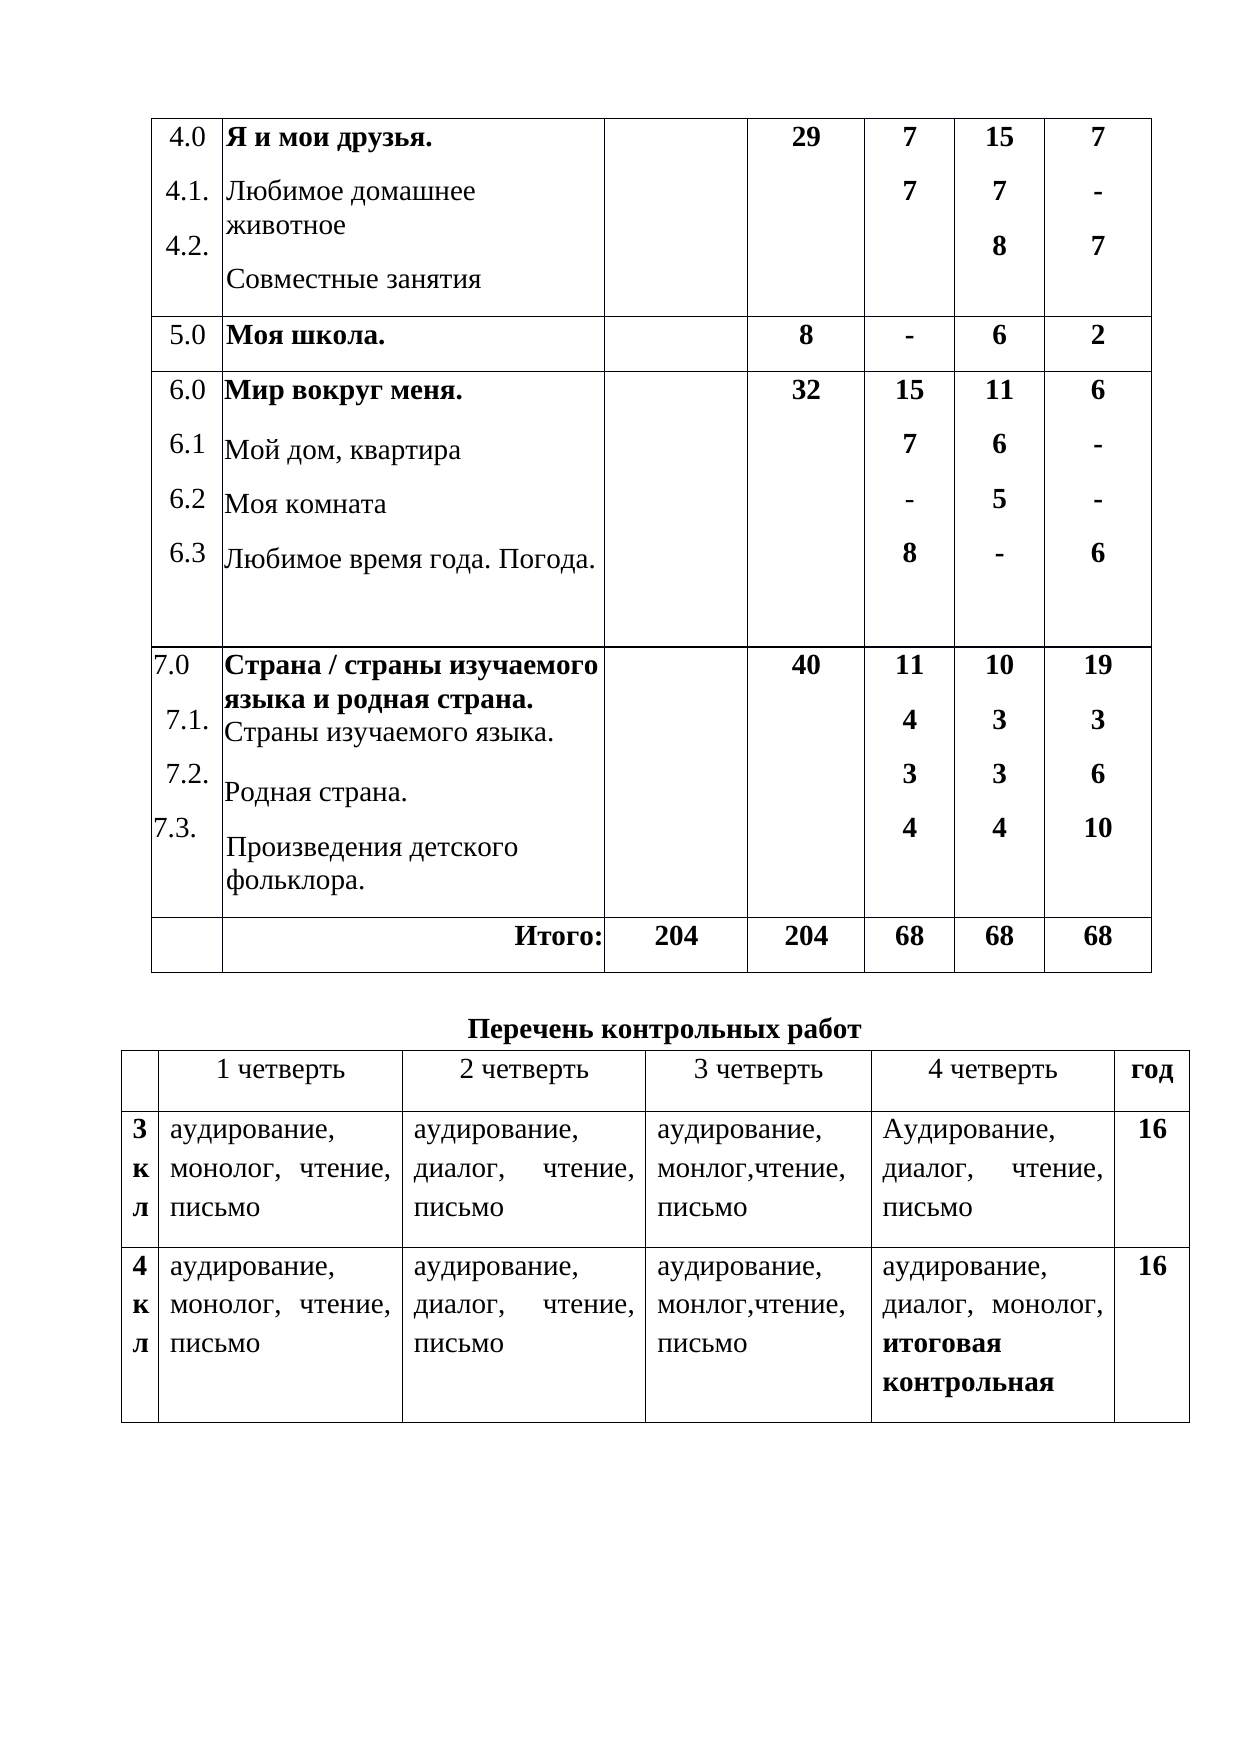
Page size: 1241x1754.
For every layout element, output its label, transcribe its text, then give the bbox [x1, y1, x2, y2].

table_cell Аудирование, диалог, чтение, письмо [872, 1112, 1114, 1247]
table_header 4 четверть [872, 1051, 1114, 1111]
table_cell 7.0 7.1. 7.2. 7.3. [152, 648, 222, 917]
table_cell аудирование, диалог, монолог, итоговая контрольная [872, 1248, 1114, 1422]
table_cell аудирование, монлог,чтение,письмо [646, 1248, 871, 1422]
table_header 3 четверть [646, 1051, 871, 1111]
table_cell 11 6 5 - [955, 372, 1044, 646]
table_cell аудирование, диалог, чтение, письмо [403, 1112, 645, 1247]
table_cell [605, 119, 747, 316]
table_cell 29 [748, 119, 864, 316]
table_cell 19 3 6 10 [1045, 648, 1151, 917]
table_cell [605, 372, 747, 646]
table_cell 68 [1045, 918, 1151, 972]
table_cell - [865, 317, 954, 371]
table_cell 4 кл [122, 1248, 158, 1422]
table_cell Страна / страны изучаемого языка и родная страна. Страны изучаемого языка. Родная страна. Произведения детского фольклора. [223, 648, 604, 917]
table_cell 16 [1115, 1112, 1189, 1247]
table_cell 10 3 3 4 [955, 648, 1044, 917]
table_cell 2 [1045, 317, 1151, 371]
table_header год [1115, 1051, 1189, 1111]
table_cell 6 [955, 317, 1044, 371]
table_cell 5.0 [152, 317, 222, 371]
table_header [122, 1051, 158, 1111]
table_cell 68 [865, 918, 954, 972]
table_cell Итого: [223, 918, 604, 972]
table_cell 11 4 3 4 [865, 648, 954, 917]
table_cell аудирование, монлог,чтение,письмо [646, 1112, 871, 1247]
text Перечень контрольных работ [177, 1012, 1152, 1045]
table_cell Моя школа. [223, 317, 604, 371]
table_cell 4.0 4.1. 4.2. [152, 119, 222, 316]
table_cell Мир вокруг меня. Мой дом, квартира Моя комната Любимое время года. Погода. [223, 372, 604, 646]
table_cell [152, 918, 222, 972]
table_cell [605, 317, 747, 371]
table_cell 7 7 [865, 119, 954, 316]
table_cell 6 - - 6 [1045, 372, 1151, 646]
table_cell Я и мои друзья. Любимое домашнее животное Совместные занятия [223, 119, 604, 316]
table_cell 32 [748, 372, 864, 646]
table_cell 16 [1115, 1248, 1189, 1422]
table_cell 3 кл [122, 1112, 158, 1247]
table_cell 204 [605, 918, 747, 972]
table_cell 15 7 - 8 [865, 372, 954, 646]
table_cell аудирование, диалог, чтение, письмо [403, 1248, 645, 1422]
table_cell 8 [748, 317, 864, 371]
table_cell аудирование, монолог, чтение, письмо [159, 1112, 402, 1247]
table_header 1 четверть [159, 1051, 402, 1111]
table_cell аудирование, монолог, чтение, письмо [159, 1248, 402, 1422]
table_header 2 четверть [403, 1051, 645, 1111]
table_cell [605, 648, 747, 917]
table_cell 7 - 7 [1045, 119, 1151, 316]
table_cell 40 [748, 648, 864, 917]
table_cell 68 [955, 918, 1044, 972]
table_cell 204 [748, 918, 864, 972]
table_cell 15 7 8 [955, 119, 1044, 316]
table_cell 6.0 6.1 6.2 6.3 [152, 372, 222, 646]
